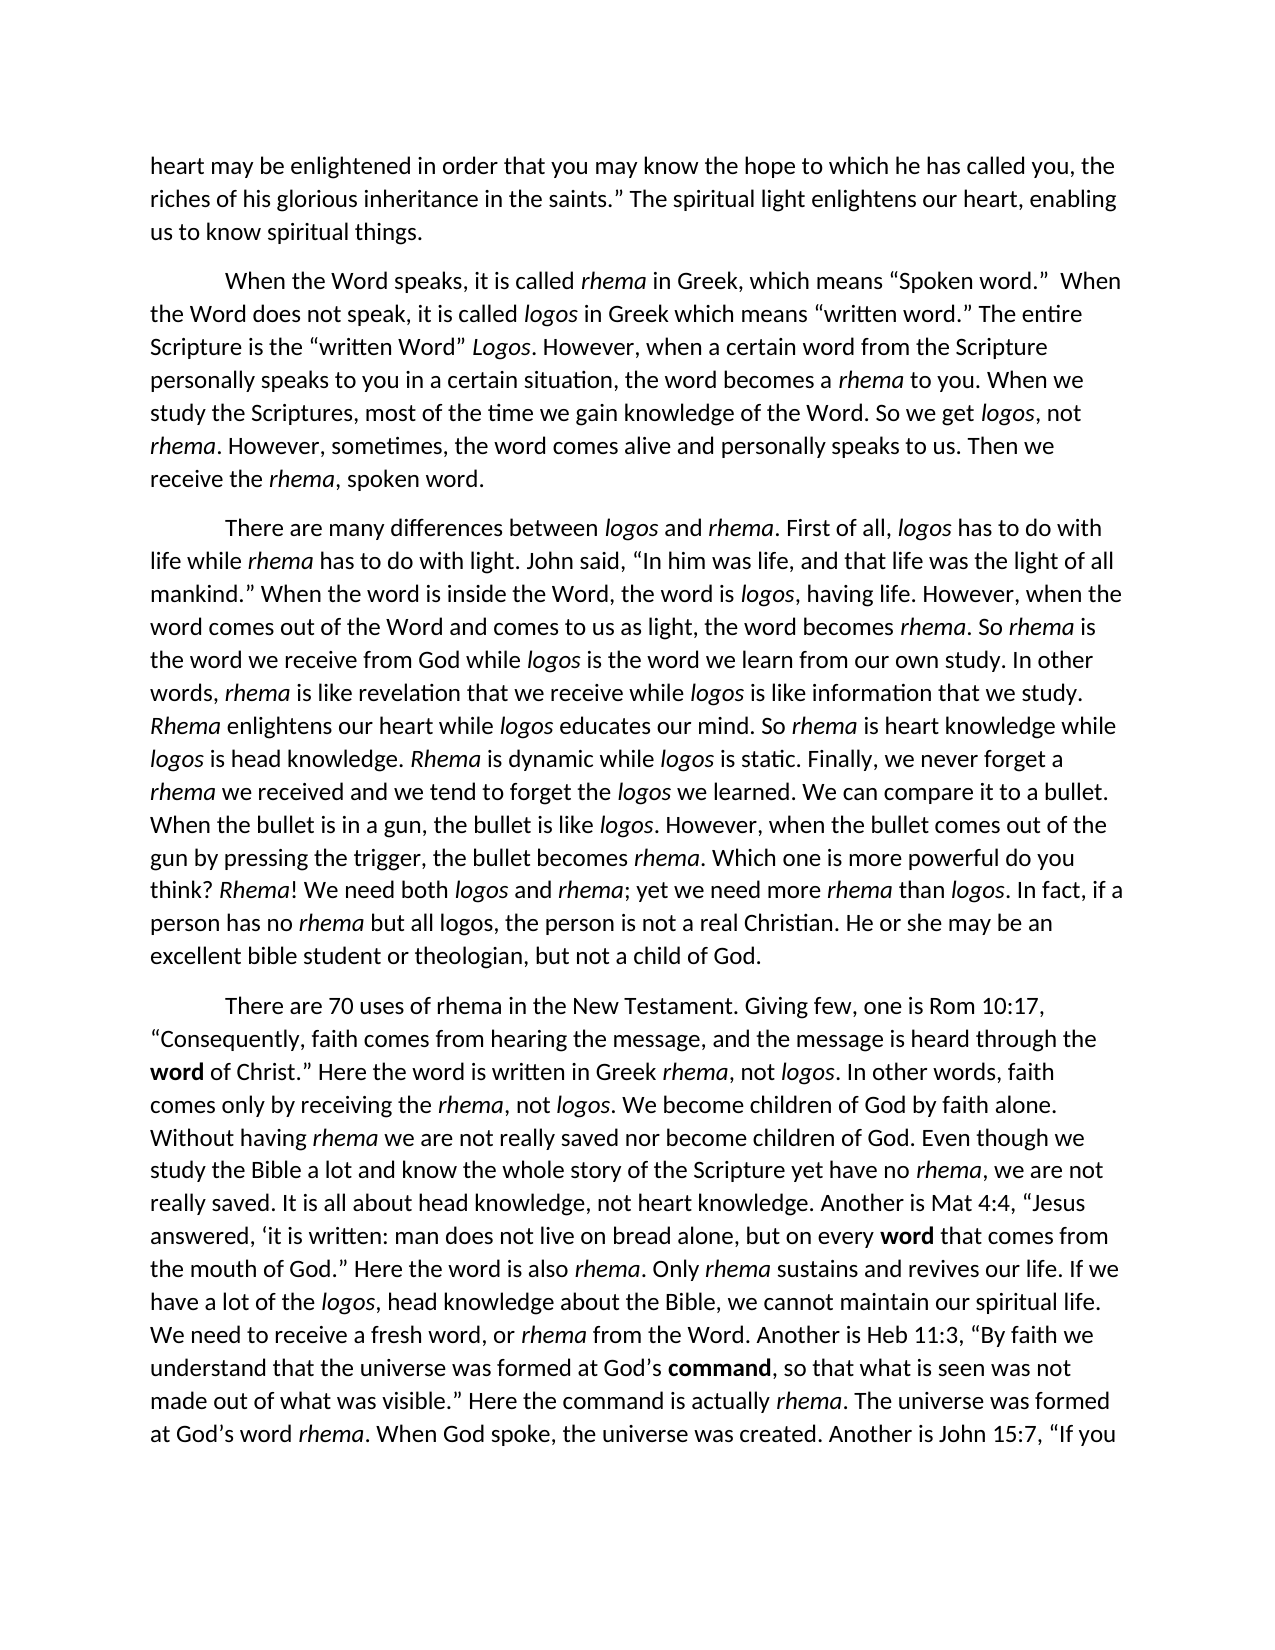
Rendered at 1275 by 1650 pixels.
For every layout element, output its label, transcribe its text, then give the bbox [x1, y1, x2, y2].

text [150, 150, 1125, 246]
text There are many differences between logos and rhema. First of all, logos has to do with life while rhema has to do with light. John said, “In him was life, and that life was the light of all mankind.” When the word is inside the Word, the word is logos, having life. However, when the word comes out of the Word and comes to us as light, the word becomes rhema. So rhema is the word we receive from God while logos is the word we learn from our own study. In other words, rhema is like revelation that we receive while logos is like information that we study. Rhema enlightens our heart while logos educates our mind. So rhema is heart knowledge while logos is head knowledge. Rhema is dynamic while logos is static. Finally, we never forget a rhema we received and we tend to forget the logos we learned. We can compare it to a bullet. When the bullet is in a gun, the bullet is like logos. However, when the bullet comes out of the gun by pressing the trigger, the bullet becomes rhema. Which one is more powerful do you think? Rhema! We need both logos and rhema; yet we need more rhema than logos. In fact, if a person has no rhema but all logos, the person is not a real Christian. He or she may be an excellent bible student or theologian, but not a child of God. [150, 512, 1125, 971]
text When the Word speaks, it is called rhema in Greek, which means “Spoken word.” When the Word does not speak, it is called logos in Greek which means “written word.” The entire Scripture is the “written Word” Logos. However, when a certain word from the Scripture personally speaks to you in a certain situation, the word becomes a rhema to you. When we study the Scriptures, most of the time we gain knowledge of the Word. So we get logos, not rhema. However, sometimes, the word comes alive and personally speaks to us. Then we receive the rhema, spoken word. [150, 265, 1125, 493]
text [150, 990, 1125, 1448]
